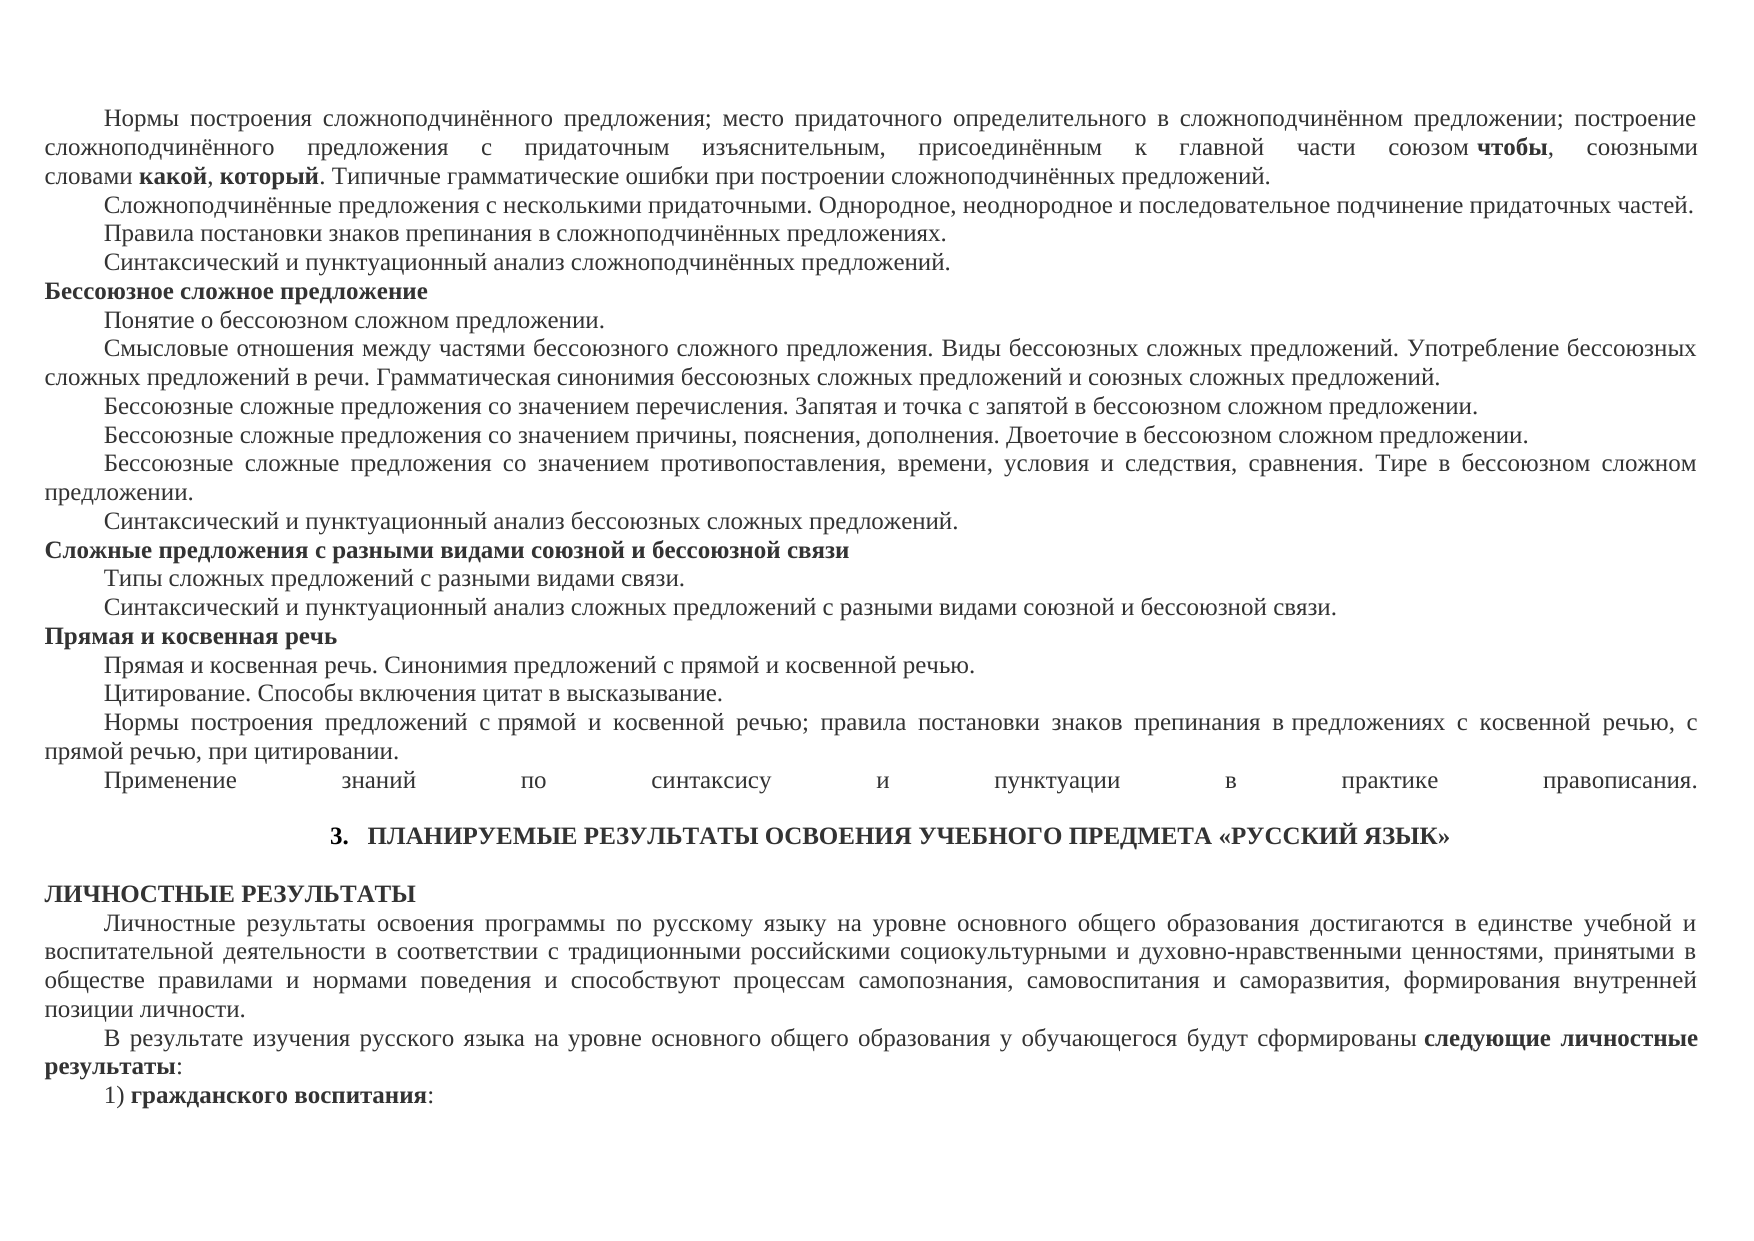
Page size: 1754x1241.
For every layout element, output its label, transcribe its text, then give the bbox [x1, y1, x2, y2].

text Прямая и косвенная речь [44, 621, 1698, 650]
list ПЛАНИРУЕМЫЕ РЕЗУЛЬТАТЫ ОСВОЕНИЯ УЧЕБНОГО ПРЕДМЕТА «РУССКИЙ ЯЗЫК» [82, 821, 1698, 850]
text Прямая и косвенная речь. Синонимия предложений с прямой и косвенной речью. [44, 650, 1698, 678]
text В результате изучения русского языка на уровне основного общего образования у обучающегося будут сформированы следующие личностные результаты: [44, 1023, 1698, 1080]
text Синтаксический и пунктуационный анализ сложных предложений с разными видами союзной и бессоюзной связи. [44, 592, 1698, 621]
text Понятие о бессоюзном сложном предложении. [44, 305, 1698, 333]
text Синтаксический и пунктуационный анализ бессоюзных сложных предложений. [44, 506, 1698, 535]
text Бессоюзные сложные предложения со значением перечисления. Запятая и точка с запятой в бессоюзном сложном предложении. [44, 391, 1698, 420]
text Типы сложных предложений с разными видами связи. [44, 563, 1698, 592]
text Синтаксический и пунктуационный анализ сложноподчинённых предложений. [44, 247, 1698, 276]
text Бессоюзные сложные предложения со значением причины, пояснения, дополнения. Двоеточие в бессоюзном сложном предложении. [44, 420, 1698, 448]
text Смысловые отношения между частями бессоюзного сложного предложения. Виды бессоюзных сложных предложений. Употребление бессоюзных сложных предложений в речи. Грамматическая синонимия бессоюзных сложных предложений и союзных сложных предложений. [44, 333, 1698, 391]
text Цитирование. Способы включения цитат в высказывание. [44, 678, 1698, 707]
text Применение знаний по синтаксису и пунктуации в практике правописания. [44, 765, 1698, 821]
text Бессоюзные сложные предложения со значением противопоставления, времени, условия и следствия, сравнения. Тире в бессоюзном сложном предложении. [44, 448, 1698, 506]
text ЛИЧНОСТНЫЕ РЕЗУЛЬТАТЫ [44, 879, 1698, 908]
text Правила постановки знаков препинания в сложноподчинённых предложениях. [44, 218, 1698, 247]
text Сложные предложения с разными видами союзной и бессоюзной связи [44, 535, 1698, 563]
text Нормы построения сложноподчинённого предложения; место придаточного определительного в сложноподчинённом предложении; построение сложноподчинённого предложения с придаточным изъяснительным, присоединённым к главной части союзом чтобы, союзными словами какой, который. Типичные грамматические ошибки при построении сложноподчинённых предложений. [44, 103, 1698, 190]
text Бессоюзное сложное предложение [44, 276, 1698, 305]
text Личностные результаты освоения программы по русскому языку на уровне основного общего образования достигаются в единстве учебной и воспитательной деятельности в соответствии с традиционными российскими социокультурными и духовно-нравственными ценностями, принятыми в обществе правилами и нормами поведения и способствуют процессам самопознания, самовоспитания и саморазвития, формирования внутренней позиции личности. [44, 908, 1698, 1023]
text Нормы построения предложений с прямой и косвенной речью; правила постановки знаков препинания в предложениях с косвенной речью, с прямой речью, при цитировании. [44, 707, 1698, 765]
text Сложноподчинённые предложения с несколькими придаточными. Однородное, неоднородное и последовательное подчинение придаточных частей. [44, 190, 1698, 218]
text 1) гражданского воспитания: [44, 1080, 1698, 1109]
